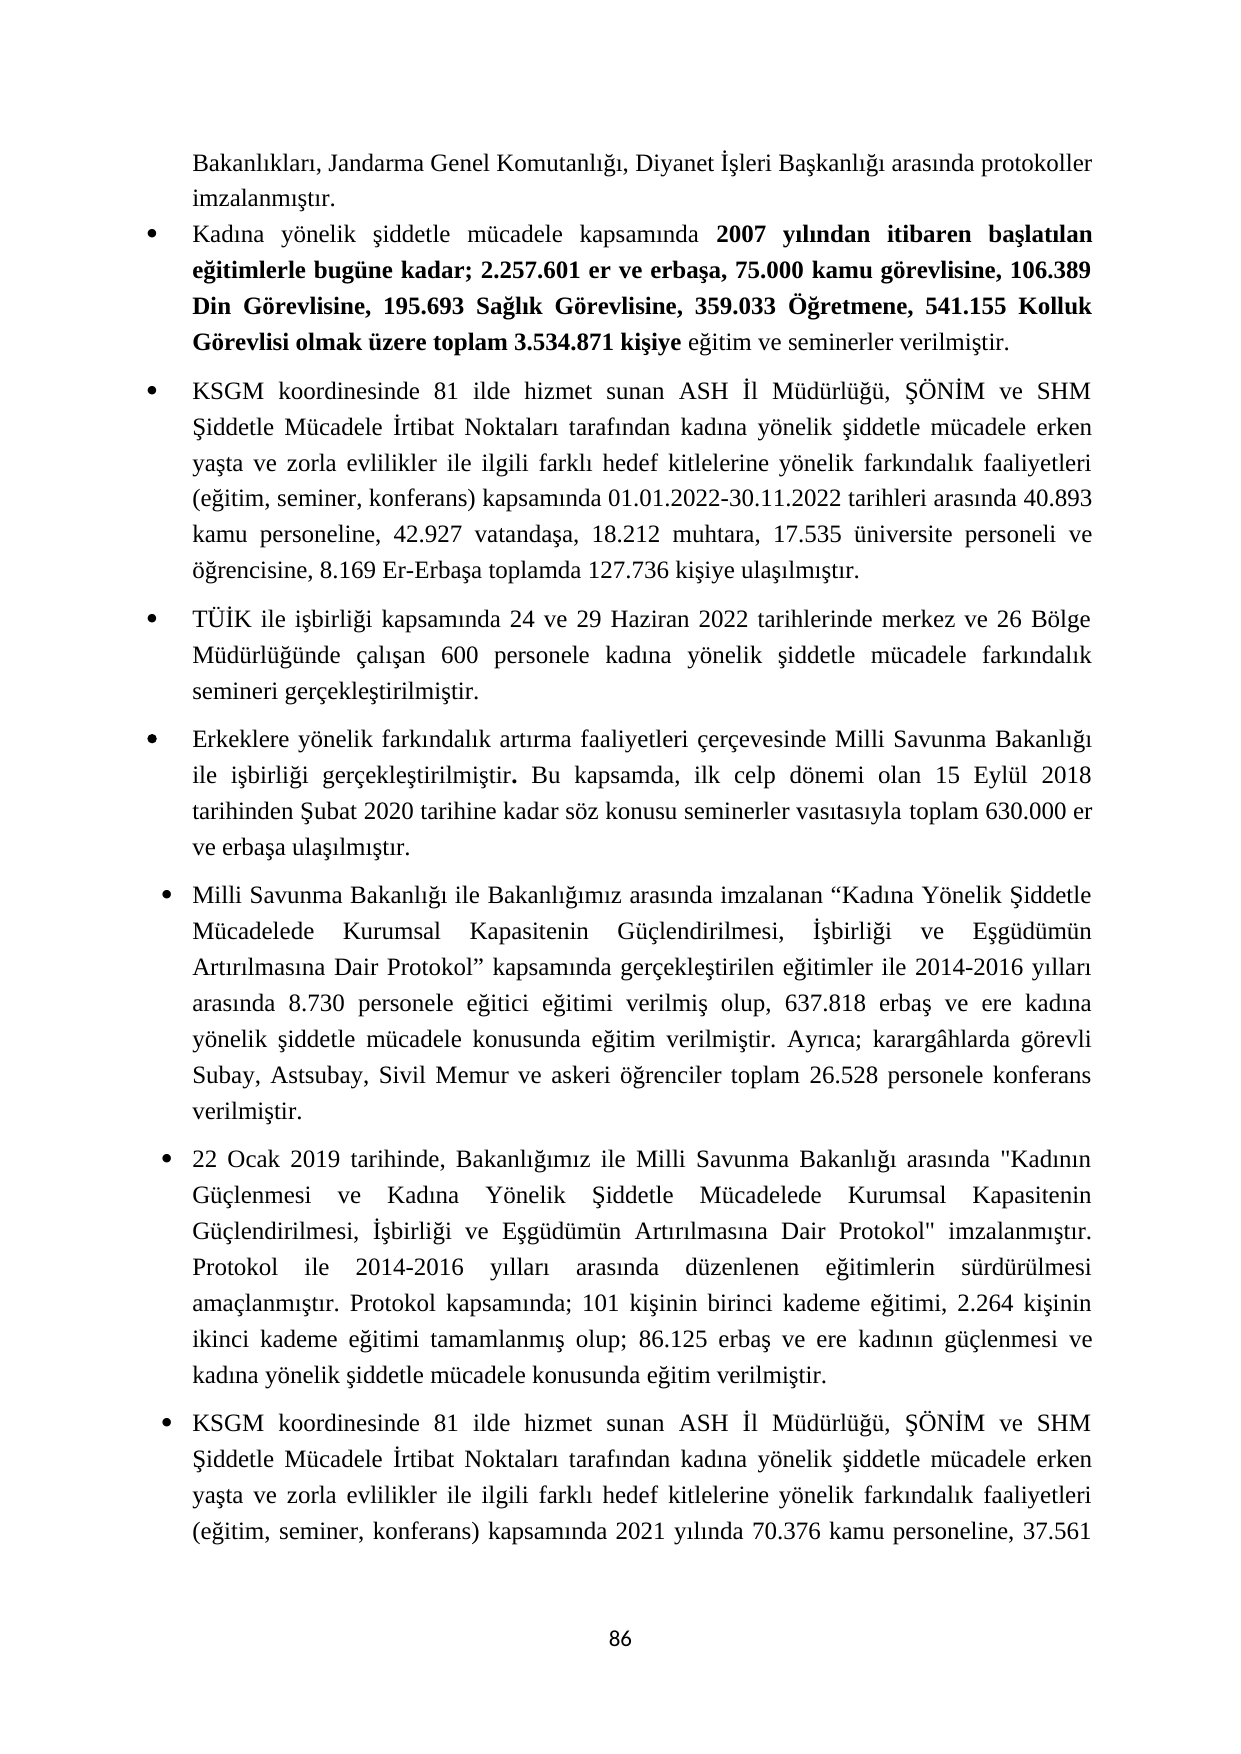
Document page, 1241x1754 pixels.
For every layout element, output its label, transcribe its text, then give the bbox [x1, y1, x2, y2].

list KSGM koordinesinde 81 ilde hizmet sunan ASH İl Müdürlüğü, ŞÖNİM ve SHM Şiddetle Mücadele İrtibat Noktaları tarafından kadına yönelik şiddetle mücadele erken yaşta ve zorla evlilikler ile ilgili farklı hedef kitlelerine yönelik farkındalık faaliyetleri (eğitim, seminer, konferans) kapsamında 01.01.2022-30.11.2022 tarihleri arasında 40.893 kamu personeline, 42.927 vatandaşa, 18.212 muhtara, 17.535 üniversite personeli ve öğrencisine, 8.169 Er-Erbaşa toplamda 127.736 kişiye ulaşılmıştır. [148, 376, 1093, 584]
list Milli Savunma Bakanlığı ile Bakanlığımız arasında imzalanan “Kadına Yönelik Şiddetle Mücadelede Kurumsal Kapasitenin Güçlendirilmesi, İşbirliği ve Eşgüdümün Artırılmasına Dair Protokol” kapsamında gerçekleştirilen eğitimler ile 2014-2016 yılları arasında 8.730 personele eğitici eğitimi verilmiş olup, 637.818 erbaş ve ere kadına yönelik şiddetle mücadele konusunda eğitim verilmiştir. Ayrıca; karargâhlarda görevli Subay, Astsubay, Sivil Memur ve askeri öğrenciler toplam 26.528 personele konferans verilmiştir. [162, 880, 1093, 1125]
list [162, 1408, 1093, 1545]
list Erkeklere yönelik farkındalık artırma faaliyetleri çerçevesinde Milli Savunma Bakanlığı ile işbirliği gerçekleştirilmiştir. Bu kapsamda, ilk celp dönemi olan 15 Eylül 2018 tarihinden Şubat 2020 tarihine kadar söz konusu seminerler vasıtasıyla toplam 630.000 er ve erbaşa ulaşılmıştır. [148, 724, 1093, 861]
list 22 Ocak 2019 tarihinde, Bakanlığımız ile Milli Savunma Bakanlığı arasında "Kadının Güçlenmesi ve Kadına Yönelik Şiddetle Mücadelede Kurumsal Kapasitenin Güçlendirilmesi, İşbirliği ve Eşgüdümün Artırılmasına Dair Protokol" imzalanmıştır. Protokol ile 2014-2016 yılları arasında düzenlenen eğitimlerin sürdürülmesi amaçlanmıştır. Protokol kapsamında; 101 kişinin birinci kademe eğitimi, 2.264 kişinin ikinci kademe eğitimi tamamlanmış olup; 86.125 erbaş ve ere kadının güçlenmesi ve kadına yönelik şiddetle mücadele konusunda eğitim verilmiştir. [162, 1144, 1093, 1389]
list TÜİK ile işbirliği kapsamında 24 ve 29 Haziran 2022 tarihlerinde merkez ve 26 Bölge Müdürlüğünde çalışan 600 personele kadına yönelik şiddetle mücadele farkındalık semineri gerçekleştirilmiştir. [148, 604, 1093, 704]
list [148, 148, 1093, 212]
list Kadına yönelik şiddetle mücadele kapsamında 2007 yılından itibaren başlatılan eğitimlerle bugüne kadar; 2.257.601 er ve erbaşa, 75.000 kamu görevlisine, 106.389 Din Görevlisine, 195.693 Sağlık Görevlisine, 359.033 Öğretmene, 541.155 Kolluk Görevlisi olmak üzere toplam 3.534.871 kişiye eğitim ve seminerler verilmiştir. [148, 219, 1093, 356]
